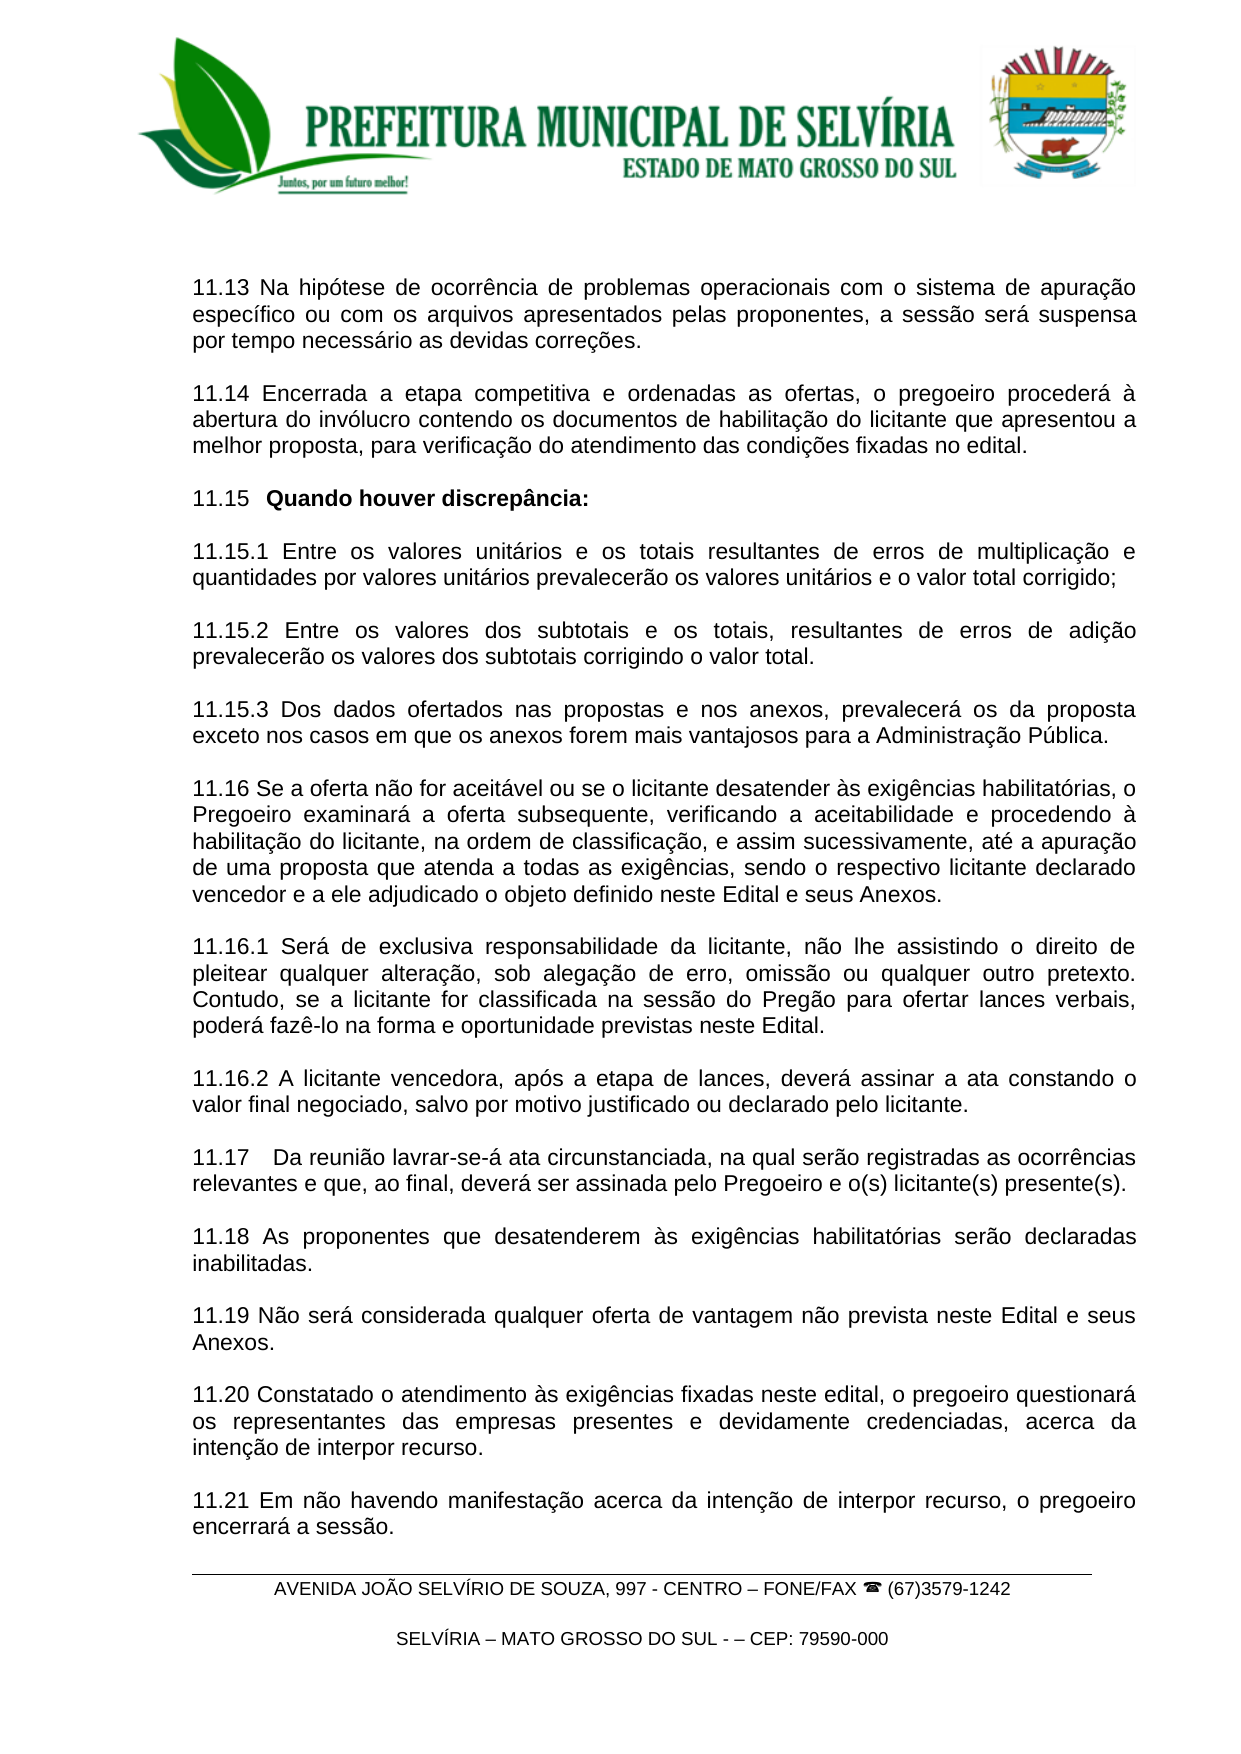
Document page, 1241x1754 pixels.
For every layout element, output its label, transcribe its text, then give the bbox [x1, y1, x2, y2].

text 11.16.2 A licitante vencedora, após a etapa de lances, deverá assinar a ata constando o valor final negociado, salvo por motivo justificado ou declarado pelo licitante. [192, 1065, 1137, 1118]
text 11.15 Quando houver discrepância: [192, 485, 1137, 512]
text 11.19 Não será considerada qualquer oferta de vantagem não prevista neste Edital e seus Anexos. [192, 1302, 1137, 1355]
text 11.13 Na hipótese de ocorrência de problemas operacionais com o sistema de apuração específico ou com os arquivos apresentados pelas proponentes, a sessão será suspensa por tempo necessário as devidas correções. [192, 274, 1137, 353]
text 11.15.2 Entre os valores dos subtotais e os totais, resultantes de erros de adição prevalecerão os valores dos subtotais corrigindo o valor total. [192, 617, 1137, 670]
text 11.21 Em não havendo manifestação acerca da intenção de interpor recurso, o pregoeiro encerrará a sessão. [192, 1487, 1137, 1539]
text 11.16.1 Será de exclusiva responsabilidade da licitante, não lhe assistindo o direito de pleitear qualquer alteração, sob alegação de erro, omissão ou qualquer outro pretexto. Contudo, se a licitante for classificada na sessão do Pregão para ofertar lances verbais, poderá fazê-lo na forma e oportunidade previstas neste Edital. [192, 933, 1137, 1039]
text 11.16 Se a oferta não for aceitável ou se o licitante desatender às exigências habilitatórias, o Pregoeiro examinará a oferta subsequente, verificando a aceitabilidade e procedendo à habilitação do licitante, na ordem de classificação, e assim sucessivamente, até a apuração de uma proposta que atenda a todas as exigências, sendo o respectivo licitante declarado vencedor e a ele adjudicado o objeto definido neste Edital e seus Anexos. [192, 775, 1137, 907]
picture [135, 36, 1155, 218]
text 11.15.3 Dos dados ofertados nas propostas e nos anexos, prevalecerá os da proposta exceto nos casos em que os anexos forem mais vantajosos para a Administração Pública. [192, 696, 1137, 749]
text 11.18 As proponentes que desatenderem às exigências habilitatórias serão declaradas inabilitadas. [192, 1223, 1137, 1276]
text 11.14 Encerrada a etapa competitiva e ordenadas as ofertas, o pregoeiro procederá à abertura do invólucro contendo os documentos de habilitação do licitante que apresentou a melhor proposta, para verificação do atendimento das condições fixadas no edital. [192, 432, 1137, 459]
text 11.17 Da reunião lavrar-se-á ata circunstanciada, na qual serão registradas as ocorrências relevantes e que, ao final, deverá ser assinada pelo Pregoeiro e o(s) licitante(s) presente(s). [192, 1144, 1137, 1197]
text 11.15.1 Entre os valores unitários e os totais resultantes de erros de multiplicação e quantidades por valores unitários prevalecerão os valores unitários e o valor total corrigido; [192, 538, 1137, 591]
text 11.20 Constatado o atendimento às exigências fixadas neste edital, o pregoeiro questionará os representantes das empresas presentes e devidamente credenciadas, acerca da intenção de interpor recurso. [192, 1381, 1137, 1460]
